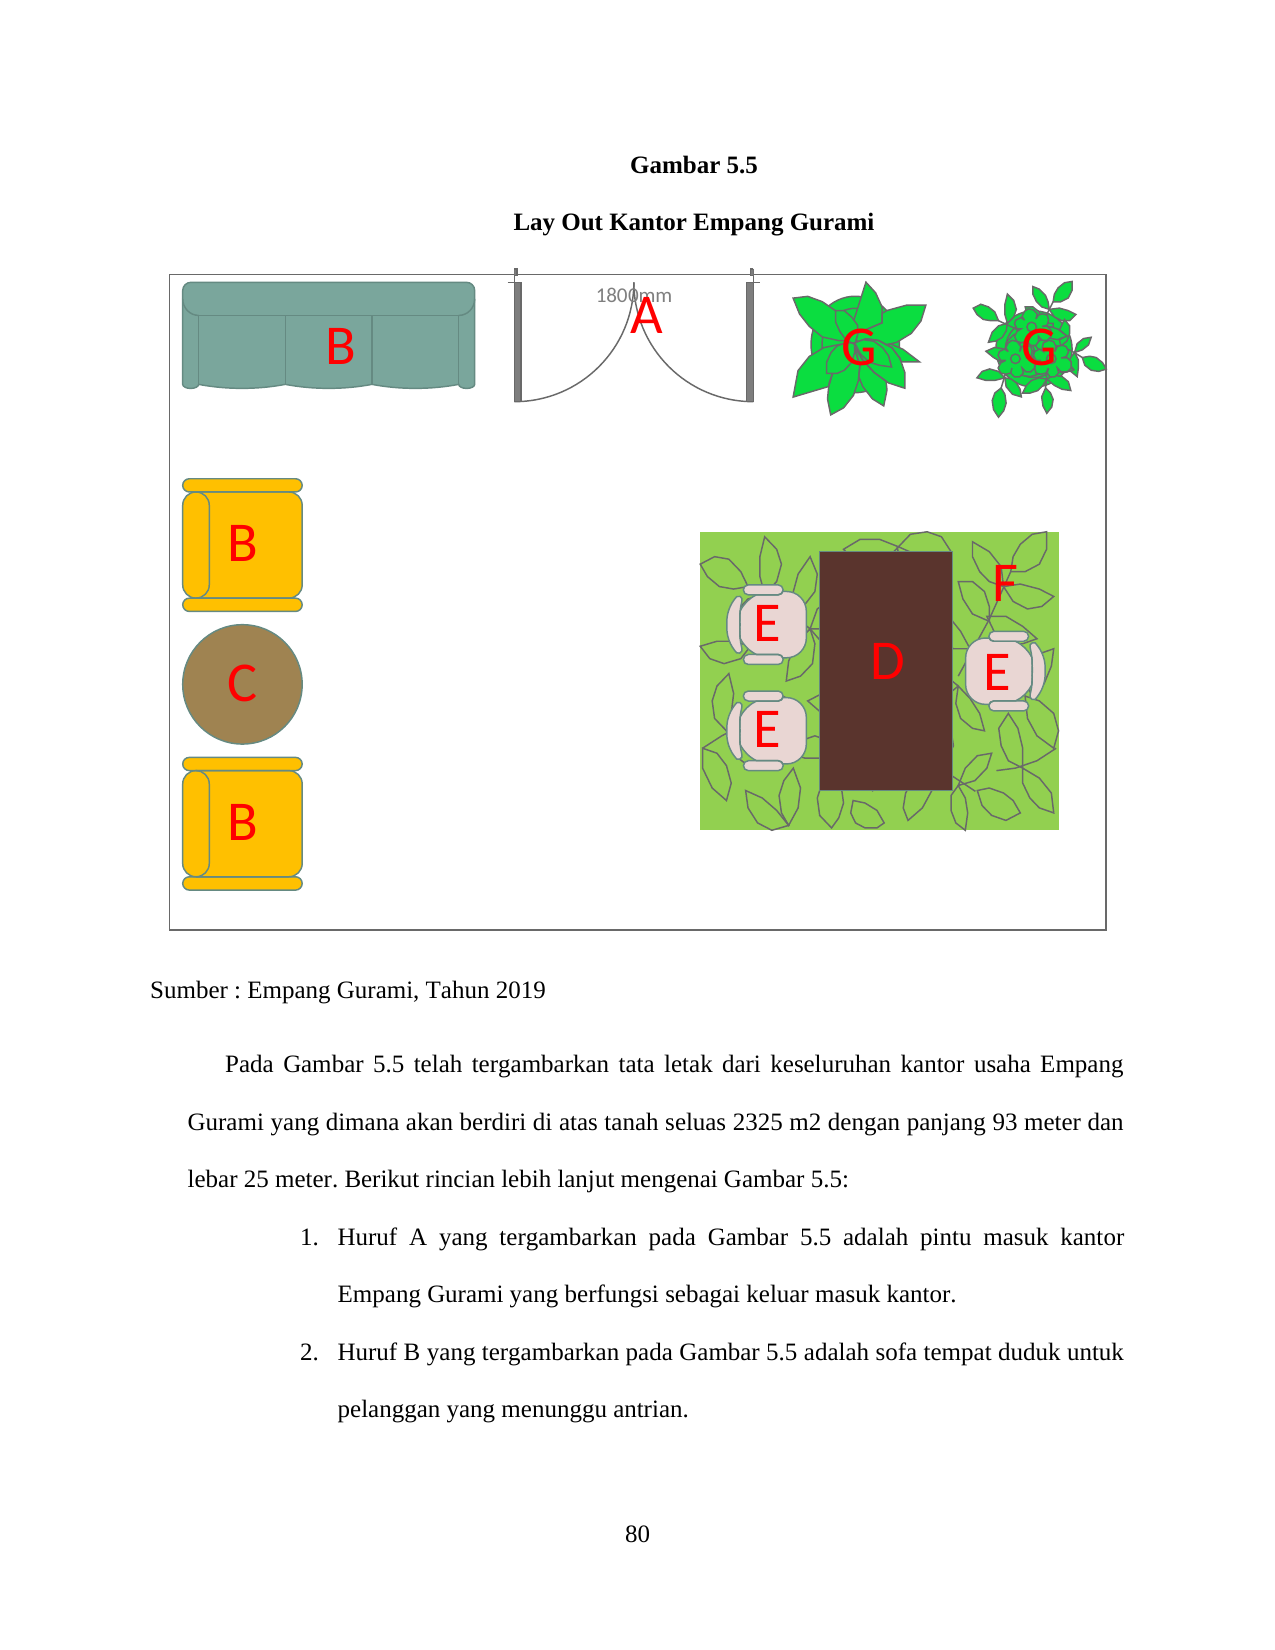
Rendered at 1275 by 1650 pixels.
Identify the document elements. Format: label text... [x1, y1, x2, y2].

list Huruf B yang tergambarkan pada Gambar 5.5 adalah sofa tempat duduk untuk pelanggan yang menunggu antrian. [300, 1337, 1125, 1423]
text Lay Out Kantor Empang Gurami [225, 207, 1125, 236]
text Sumber : Empang Gurami, Tahun 2019 [150, 975, 1125, 1004]
text Gambar 5.5 [225, 150, 1125, 179]
text Pada Gambar 5.5 telah tergambarkan tata letak dari keseluruhan kantor usaha Empang Gurami yang dimana akan berdiri di atas tanah seluas 2325 m2 dengan panjang 93 meter dan lebar 25 meter. Berikut rincian lebih lanjut mengenai Gambar 5.5: [187, 1049, 1125, 1193]
list Huruf A yang tergambarkan pada Gambar 5.5 adalah pintu masuk kantor Empang Gurami yang berfungsi sebagai keluar masuk kantor. [300, 1222, 1125, 1308]
